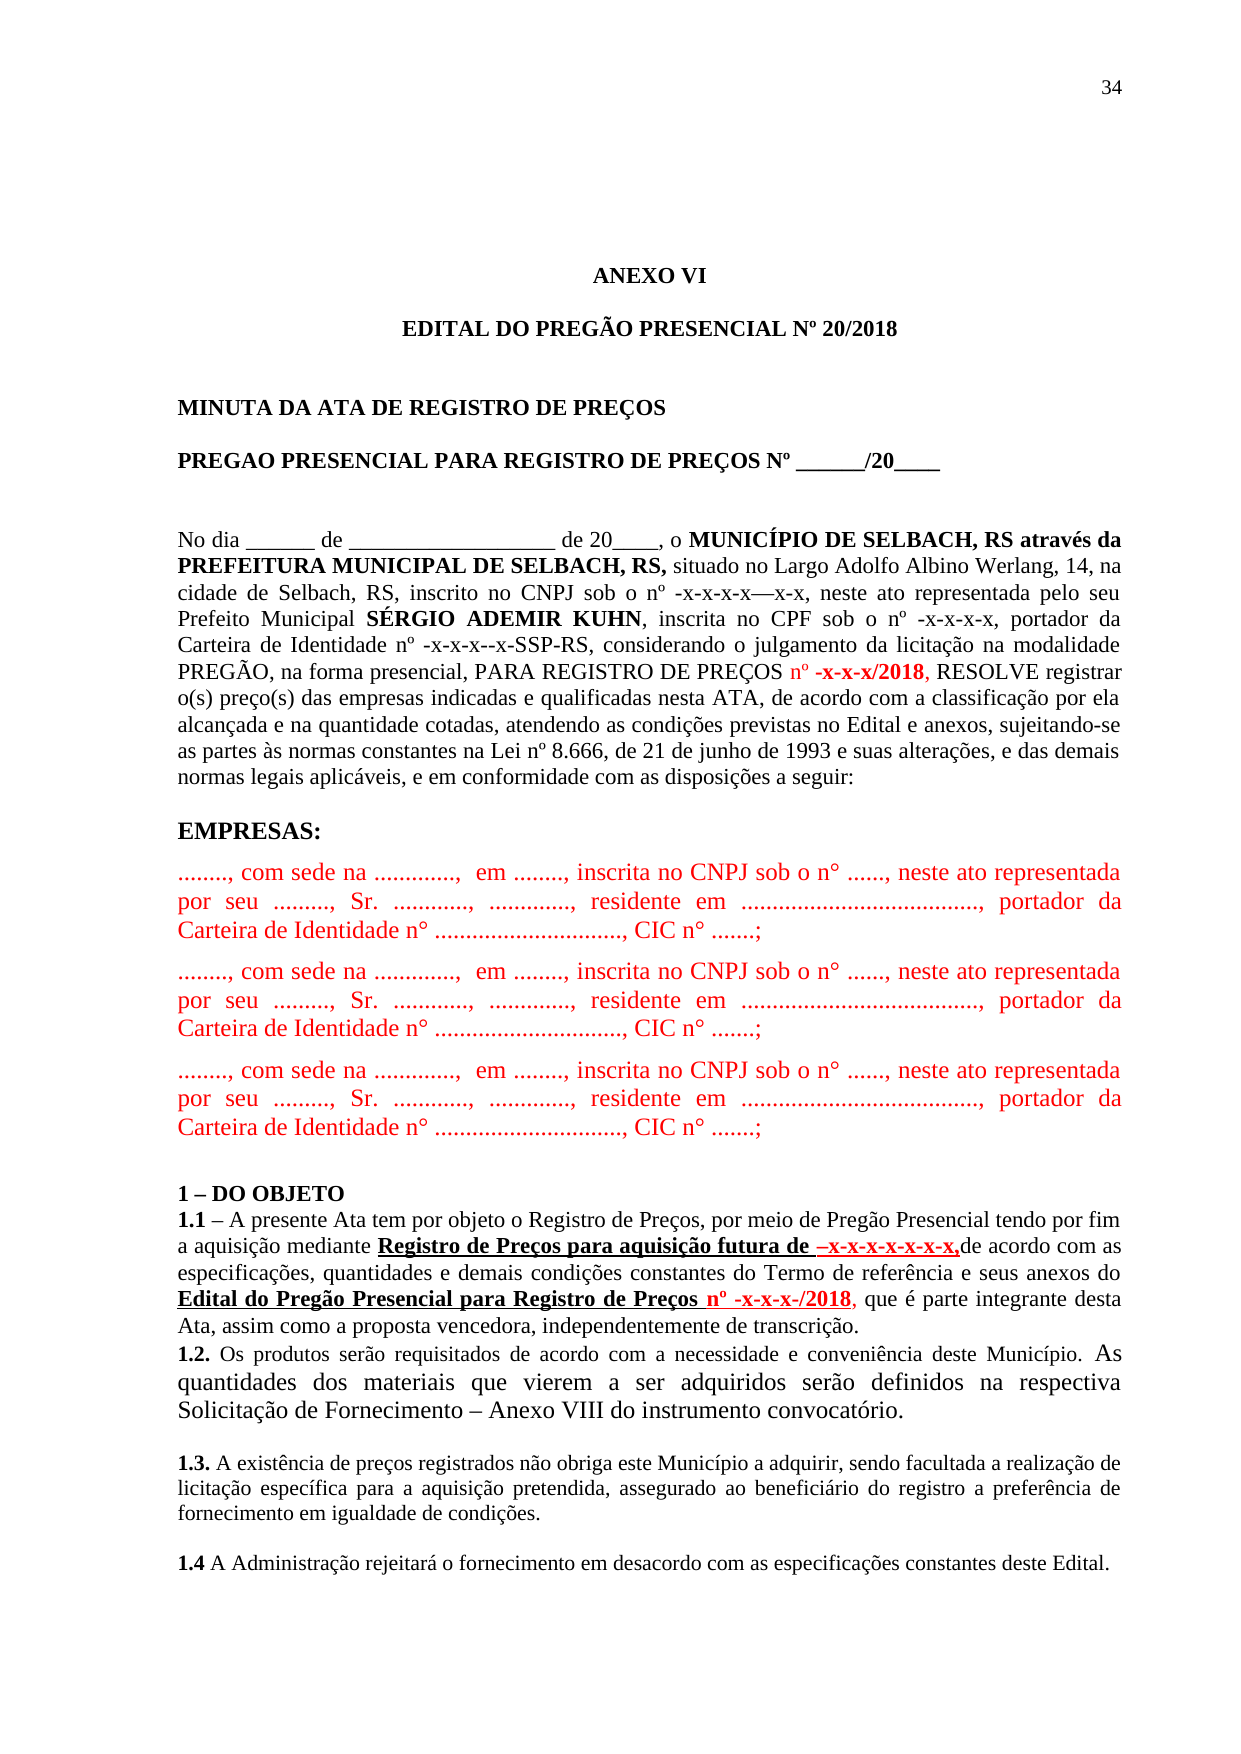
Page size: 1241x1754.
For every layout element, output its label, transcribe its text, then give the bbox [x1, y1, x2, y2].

text 1.2. Os produtos serão requisitados de acordo com a necessidade e conveniência deste Município. As quantidades dos materiais que vierem a ser adquiridos serão definidos na respectiva Solicitação de Fornecimento – Anexo VIII do instrumento convocatório. [177, 1338, 1122, 1424]
text 1.4 A Administração rejeitará o fornecimento em desacordo com as especificações constantes deste Edital. [177, 1550, 1122, 1576]
text ........, com sede na ............., em ........, inscrita no CNPJ sob o n° ......, neste ato representada por seu ........., Sr. ............, ............., residente em ......................................, portador da Carteira de Identidade n° .............................., CIC n° .......; [177, 1055, 1122, 1141]
text 1.1 – A presente Ata tem por objeto o Registro de Preços, por meio de Pregão Presencial tendo por fim a aquisição mediante Registro de Preços para aquisição futura de –x-x-x-x-x-x-x,de acordo com as especificações, quantidades e demais condições constantes do Termo de referência e seus anexos do Edital do Pregão Presencial para Registro de Preços nº -x-x-x-/2018, que é parte integrante desta Ata, assim como a proposta vencedora, independentemente de transcrição. [177, 1206, 1122, 1338]
text MINUTA DA ATA DE REGISTRO DE PREÇOS [177, 394, 1122, 421]
text PREGAO PRESENCIAL PARA REGISTRO DE PREÇOS Nº ______/20____ [177, 447, 1122, 473]
text EDITAL DO PREGÃO PRESENCIAL Nº 20/2018 [177, 315, 1122, 342]
text No dia ______ de __________________ de 20____, o MUNICÍPIO DE SELBACH, RS através da PREFEITURA MUNICIPAL DE SELBACH, RS, situado no Largo Adolfo Albino Werlang, 14, na cidade de Selbach, RS, inscrito no CNPJ sob o nº -x-x-x-x—x-x, neste ato representada pelo seu Prefeito Municipal SÉRGIO ADEMIR KUHN, inscrita no CPF sob o nº -x-x-x-x, portador da Carteira de Identidade nº -x-x-x--x-SSP-RS, considerando o julgamento da licitação na modalidade PREGÃO, na forma presencial, PARA REGISTRO DE PREÇOS nº -x-x-x/2018, RESOLVE registrar o(s) preço(s) das empresas indicadas e qualificadas nesta ATA, de acordo com a classificação por ela alcançada e na quantidade cotadas, atendendo as condições previstas no Edital e anexos, sujeitando-se as partes às normas constantes na Lei nº 8.666, de 21 de junho de 1993 e suas alterações, e das demais normas legais aplicáveis, e em conformidade com as disposições a seguir: [177, 526, 1122, 790]
text 1.3. A existência de preços registrados não obriga este Município a adquirir, sendo facultada a realização de licitação específica para a aquisição pretendida, assegurado ao beneficiário do registro a preferência de fornecimento em igualdade de condições. [177, 1449, 1122, 1525]
text EMPRESAS: [177, 816, 1122, 845]
text ANEXO VI [177, 263, 1122, 289]
text ........, com sede na ............., em ........, inscrita no CNPJ sob o n° ......, neste ato representada por seu ........., Sr. ............, ............., residente em ......................................, portador da Carteira de Identidade n° .............................., CIC n° .......; [177, 857, 1122, 943]
text ........, com sede na ............., em ........, inscrita no CNPJ sob o n° ......, neste ato representada por seu ........., Sr. ............, ............., residente em ......................................, portador da Carteira de Identidade n° .............................., CIC n° .......; [177, 956, 1122, 1042]
text 1 – DO OBJETO [177, 1180, 1122, 1206]
